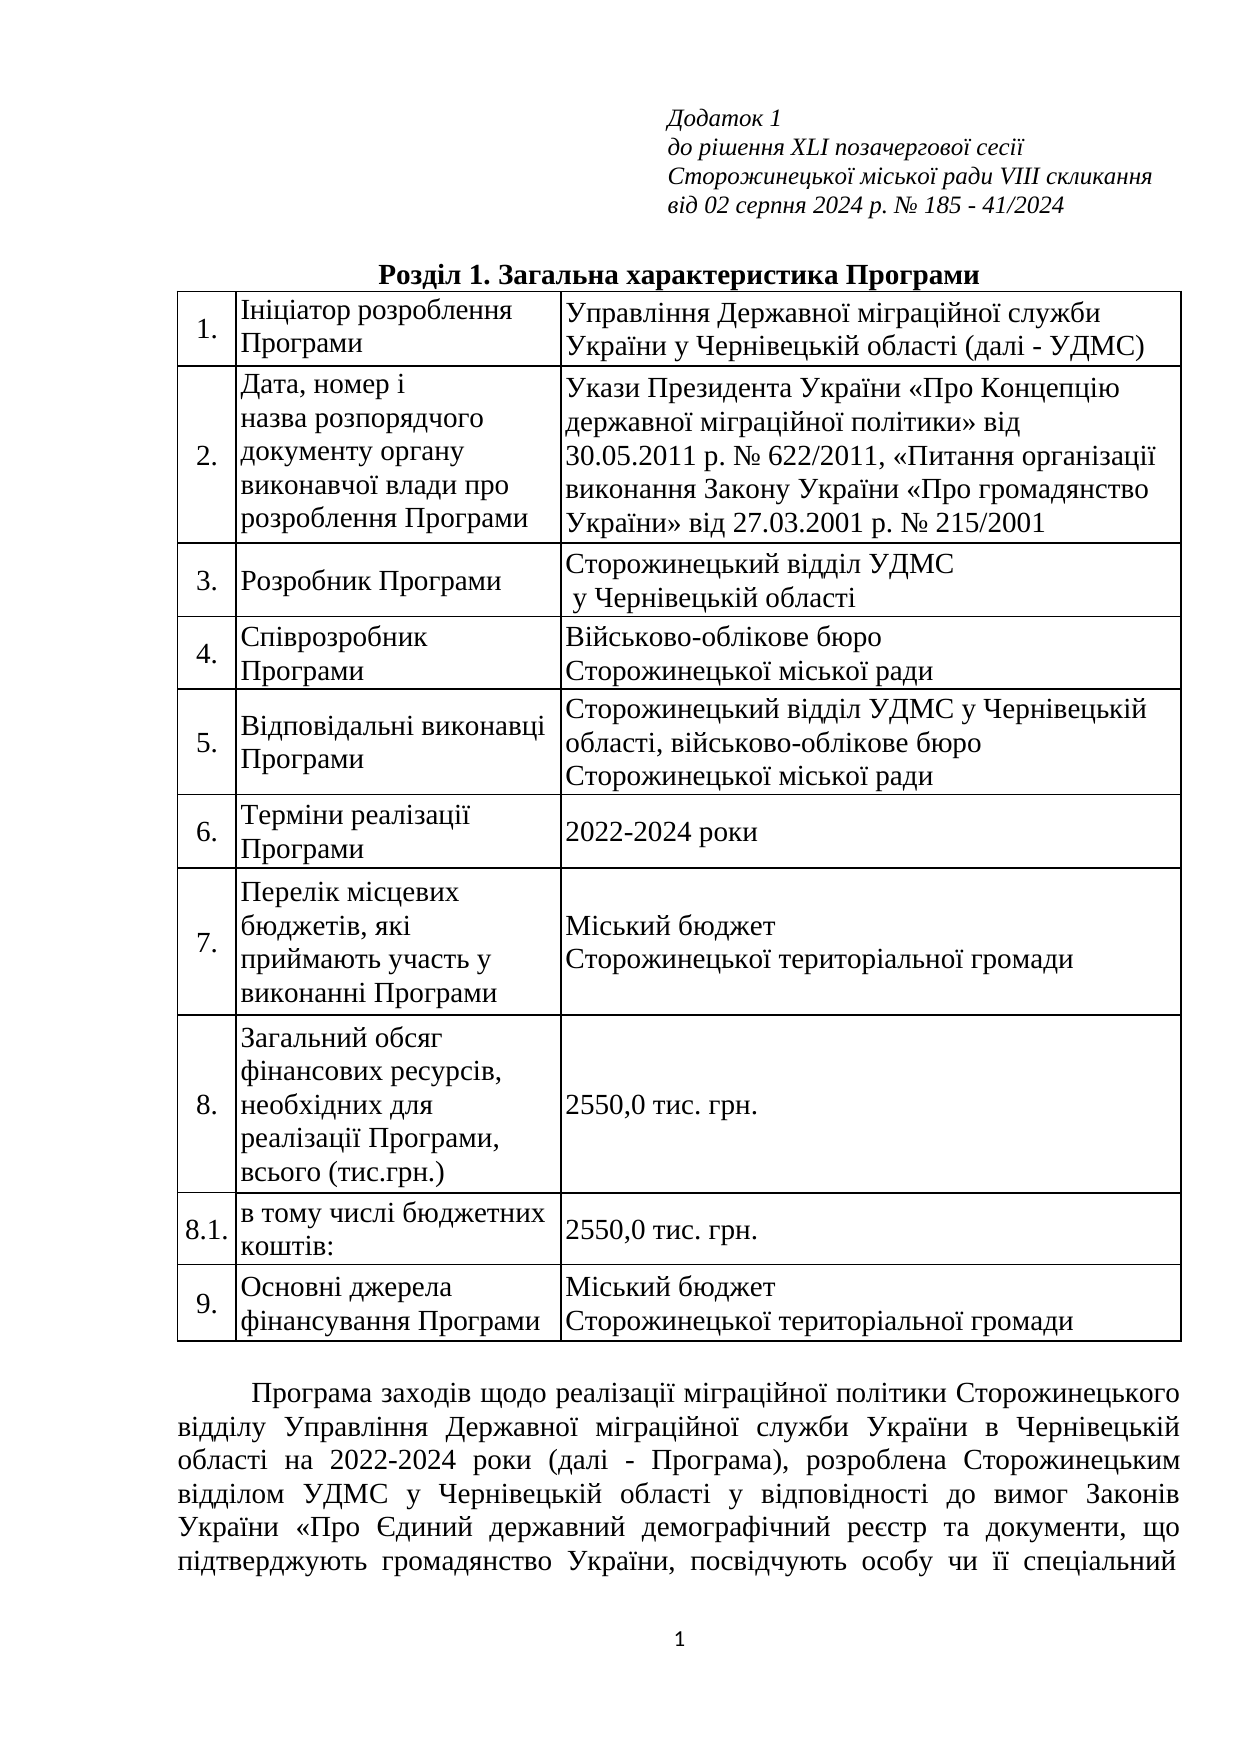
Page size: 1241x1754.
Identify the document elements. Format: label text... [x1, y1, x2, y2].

table_cell Розробник Програми [237, 544, 560, 616]
table_cell в тому числі бюджетних коштів: [237, 1194, 560, 1264]
table_cell 8.1. [178, 1193, 235, 1264]
table_cell Основні джерела фінансування Програми [237, 1265, 560, 1340]
table_cell Терміни реалізації Програми [237, 795, 560, 867]
table_cell 2550,0 тис. грн. [562, 1194, 1180, 1264]
table_cell Співрозробник Програми [237, 617, 560, 688]
table_cell Міський бюджет Сторожинецької територіальної громади [562, 869, 1180, 1014]
text Сторожинецької міської ради VIII скликання [667, 161, 1181, 190]
table_cell 5. [178, 690, 235, 793]
table_cell Перелік місцевих бюджетів, які приймають участь у виконанні Програми [237, 869, 560, 1014]
text Програма заходів щодо реалізації міграційної політики Сторожинецького відділу Управління Державної міграційної служби України в Чернівецькій області на 2022-2024 роки (далі - Програма), розроблена Сторожинецьким відділом УДМС у Чернівецькій області у відповідності до вимог Законів України «Про Єдиний державний демографічний реєстр та документи, що підтверджують громадянство України, посвідчують особу чи її спеціальний [177, 1375, 1181, 1576]
table_cell 6. [178, 795, 235, 867]
table_cell 7. [178, 869, 235, 1014]
table_cell Сторожинецький відділ УДМС у Чернівецькій області [562, 544, 1180, 616]
table_cell 2. [178, 367, 235, 542]
table_cell 3. [178, 544, 235, 616]
table_header Управління Державної міграційної служби України у Чернівецькій області (далі - УДМС) [562, 292, 1180, 365]
table_cell Сторожинецький відділ УДМС у Чернівецькій області, військово-облікове бюро Сторожинецької міської ради [562, 690, 1180, 793]
table_cell Міський бюджет Сторожинецької територіальної громади [562, 1265, 1180, 1340]
table_cell Відповідальні виконавці Програми [237, 690, 560, 793]
text Розділ 1. Загальна характеристика Програми [177, 257, 1181, 291]
table_cell 2550,0 тис. грн. [562, 1016, 1180, 1192]
table_cell 2022-2024 роки [562, 795, 1180, 867]
table_cell Військово-облікове бюро Сторожинецької міської ради [562, 617, 1180, 688]
table_header 1. [178, 292, 235, 365]
table_cell 4. [178, 617, 235, 688]
text Додаток 1 [667, 103, 1181, 132]
table_cell 8. [178, 1016, 235, 1192]
text до рішення ХLІ позачергової сесії [667, 132, 1181, 161]
table_cell Загальний обсяг фінансових ресурсів, необхідних для реалізації Програми, всього (тис.грн.) [237, 1016, 560, 1192]
table_cell 9. [178, 1265, 235, 1340]
text від 02 серпня 2024 р. № 185 - 41/2024 [667, 190, 1181, 218]
table_cell Укази Президента України «Про Концепцію державної міграційної політики» від 30.05.2011 р. № 622/2011, «Питання організації виконання Закону України «Про громадянство України» від 27.03.2001 р. № 215/2001 [562, 367, 1180, 542]
